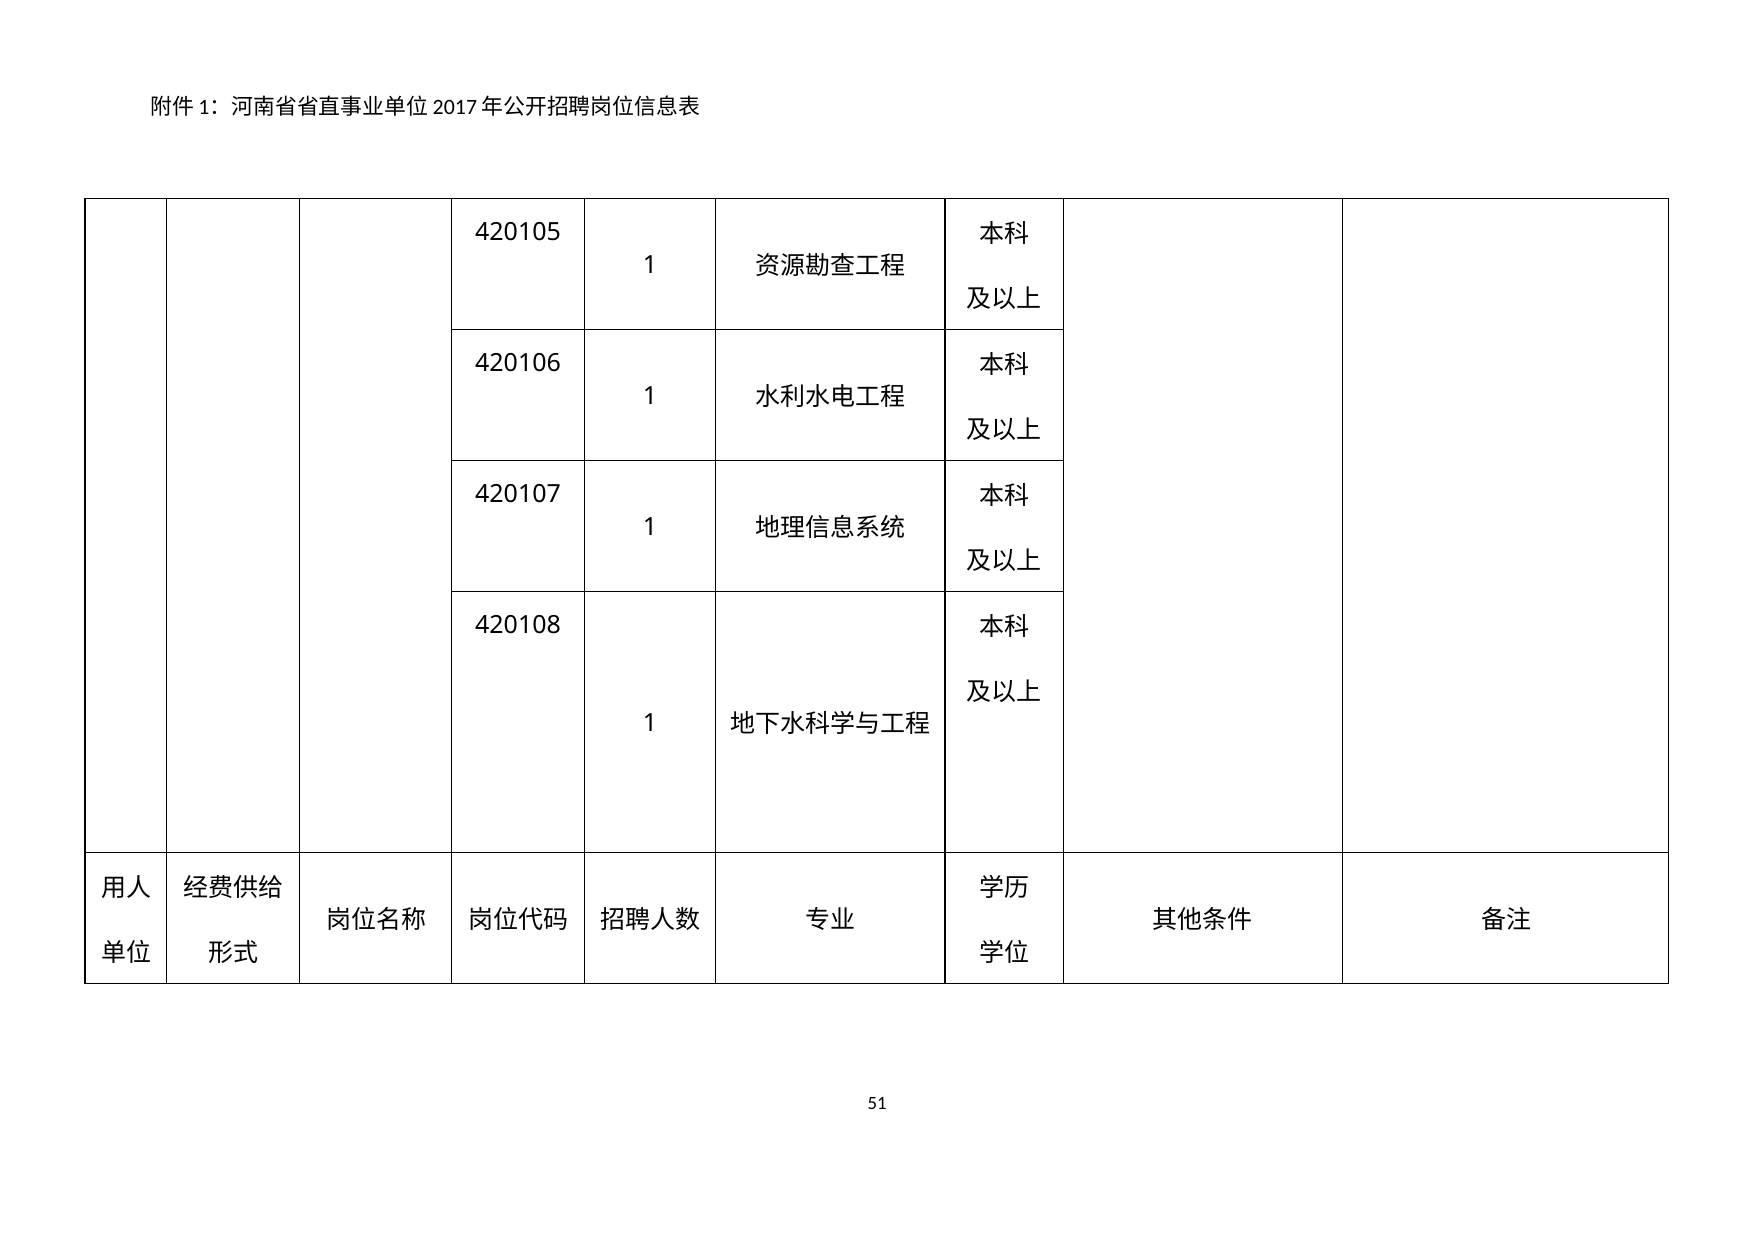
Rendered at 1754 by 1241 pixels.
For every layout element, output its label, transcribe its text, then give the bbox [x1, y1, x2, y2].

table_cell 用人单位 [86, 853, 166, 983]
table_cell 1 [585, 330, 715, 460]
table_cell 地理信息系统 [716, 461, 944, 591]
table_cell 1 [585, 199, 715, 329]
table_cell 420106 [452, 330, 584, 460]
table_cell 岗位代码 [452, 853, 584, 983]
table_cell 本科 及以上 [946, 461, 1063, 591]
table_cell 专业 [716, 853, 944, 983]
table_cell 备注 [1343, 853, 1668, 983]
table_cell 1 [585, 461, 715, 591]
table_cell 地下水科学与工程 [716, 592, 944, 852]
table_cell 本科 及以上 [946, 592, 1063, 852]
table_cell 水利水电工程 [716, 330, 944, 460]
table_cell 招聘人数 [585, 853, 715, 983]
table_cell 本科 及以上 [946, 199, 1063, 329]
table_cell 岗位名称 [300, 853, 451, 983]
table_cell 420108 [452, 592, 584, 852]
table_cell 学历 学位 [946, 853, 1063, 983]
table_cell 本科 及以上 [946, 330, 1063, 460]
table_cell 其他条件 [1064, 853, 1342, 983]
table_cell 420105 [452, 199, 584, 329]
table_cell 420107 [452, 461, 584, 591]
table_cell 经费供给形式 [167, 853, 299, 983]
table_cell 1 [585, 592, 715, 852]
table_cell 资源勘查工程 [716, 199, 944, 329]
